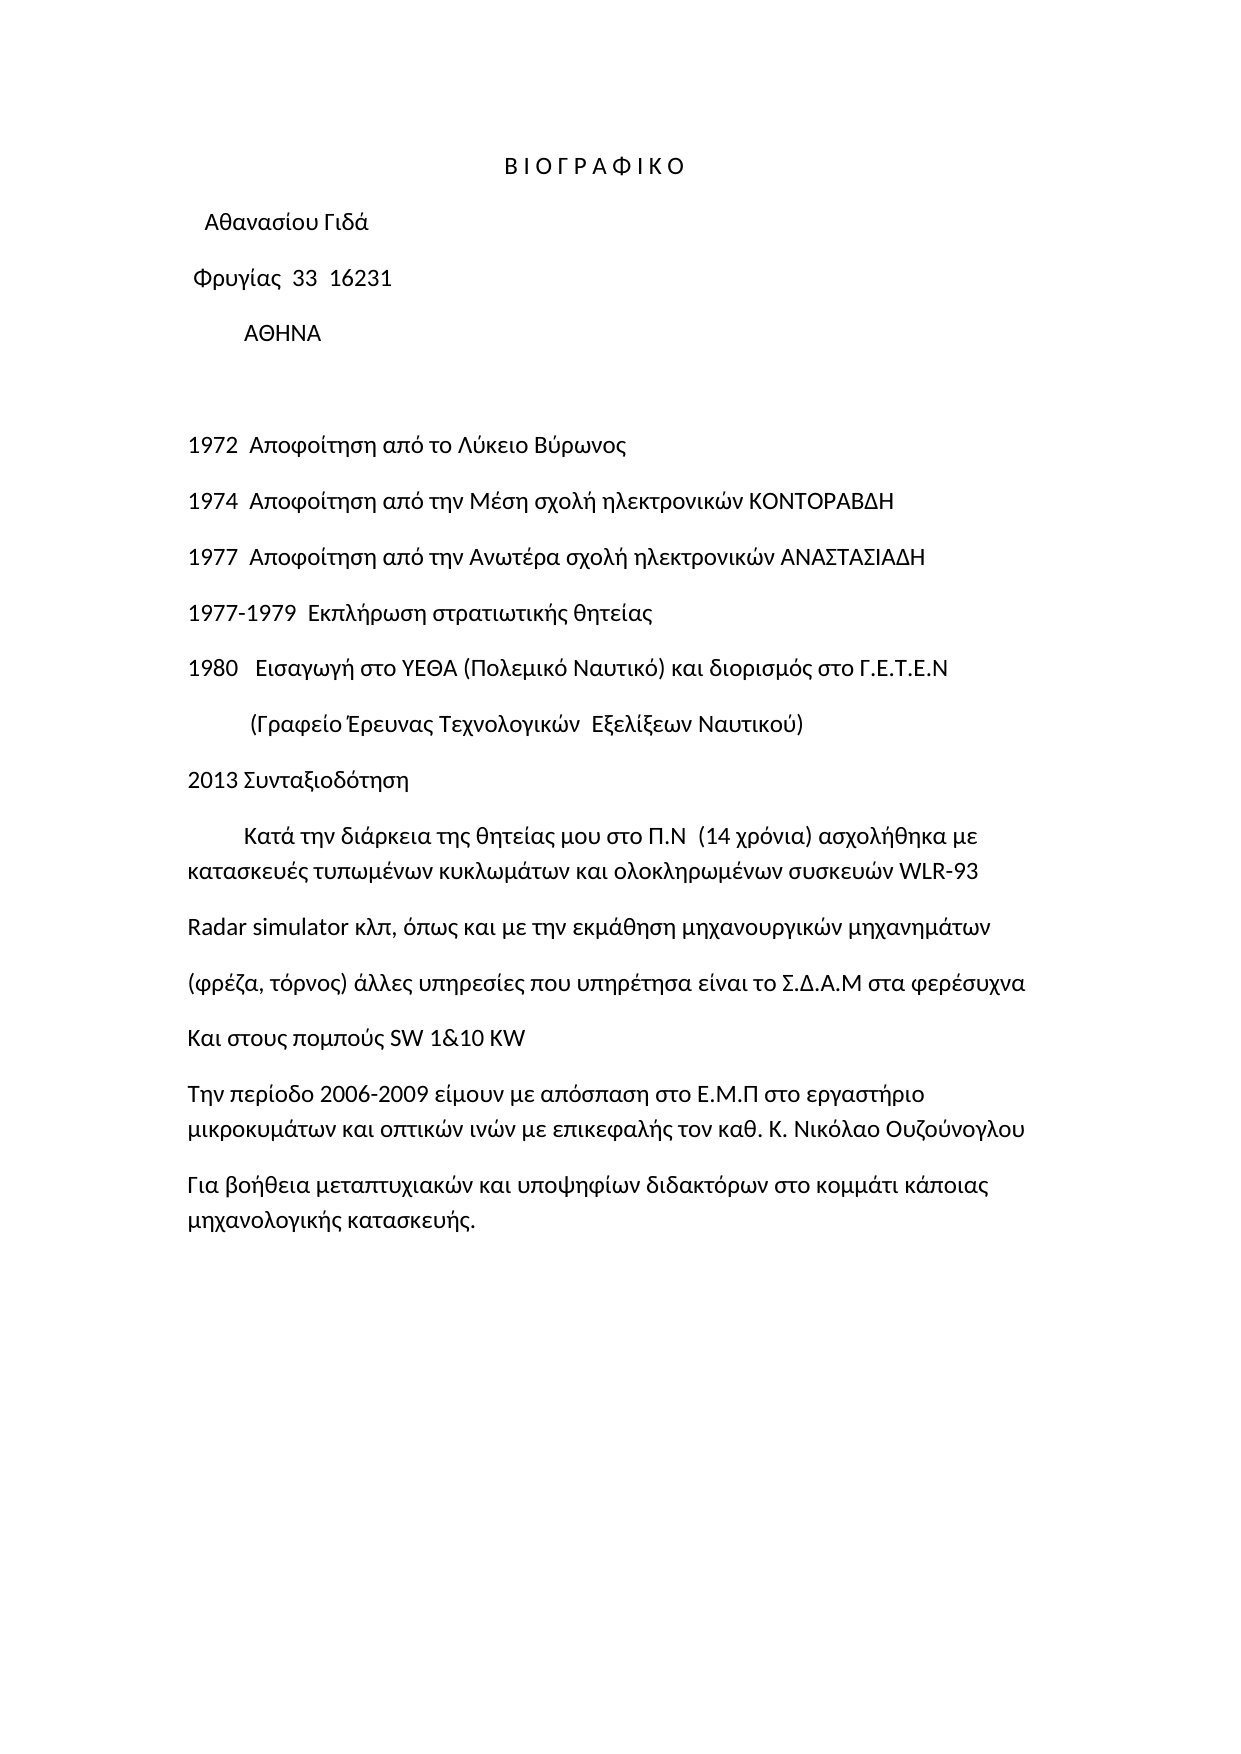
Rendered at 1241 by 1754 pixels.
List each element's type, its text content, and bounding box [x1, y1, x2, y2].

text Και στους πομπούς SW 1&10 KW [187, 1022, 1053, 1053]
text Αθανασίου Γιδά [187, 206, 1053, 236]
text 1972 Αποφοίτηση από το Λύκειο Βύρωνος [187, 429, 1053, 460]
text 1977 Αποφοίτηση από την Ανωτέρα σχολή ηλεκτρονικών ΑΝΑΣΤΑΣΙΑΔΗ [187, 541, 1053, 571]
text (φρέζα, τόρνος) άλλες υπηρεσίες που υπηρέτησα είναι το Σ.Δ.Α.Μ στα φερέσυχνα [187, 967, 1053, 997]
text ΑΘΗΝΑ [187, 317, 1053, 348]
text Την περίοδο 2006-2009 είμουν με απόσπαση στο Ε.Μ.Π στο εργαστήριο μικροκυμάτων και οπτικών ινών με επικεφαλής τον καθ. Κ. Νικόλαο Ουζούνογλου [187, 1078, 1053, 1144]
text Για βοήθεια μεταπτυχιακών και υποψηφίων διδακτόρων στο κομμάτι κάποιας μηχανολογικής κατασκευής. [187, 1169, 1053, 1235]
text Φρυγίας 33 16231 [187, 262, 1053, 292]
text 1977-1979 Εκπλήρωση στρατιωτικής θητείας [187, 597, 1053, 627]
text Radar simulator κλπ, όπως και με την εκμάθηση μηχανουργικών μηχανημάτων [187, 911, 1053, 941]
text 1980 Εισαγωγή στο ΥΕΘΑ (Πολεμικό Ναυτικό) και διορισμός στο Γ.Ε.Τ.Ε.Ν [187, 652, 1053, 683]
text (Γραφείο Έρευνας Τεχνολογικών Εξελίξεων Ναυτικού) [187, 708, 1053, 739]
text Β Ι Ο Γ Ρ Α Φ Ι Κ Ο [187, 150, 1053, 181]
text 1974 Αποφοίτηση από την Μέση σχολή ηλεκτρονικών ΚΟΝΤΟΡΑΒΔΗ [187, 485, 1053, 516]
text Κατά την διάρκεια της θητείας μου στο Π.Ν (14 χρόνια) ασχολήθηκα με κατασκευές τυπωμένων κυκλωμάτων και ολοκληρωμένων συσκευών WLR-93 [187, 820, 1053, 886]
text 2013 Συνταξιοδότηση [187, 764, 1053, 795]
